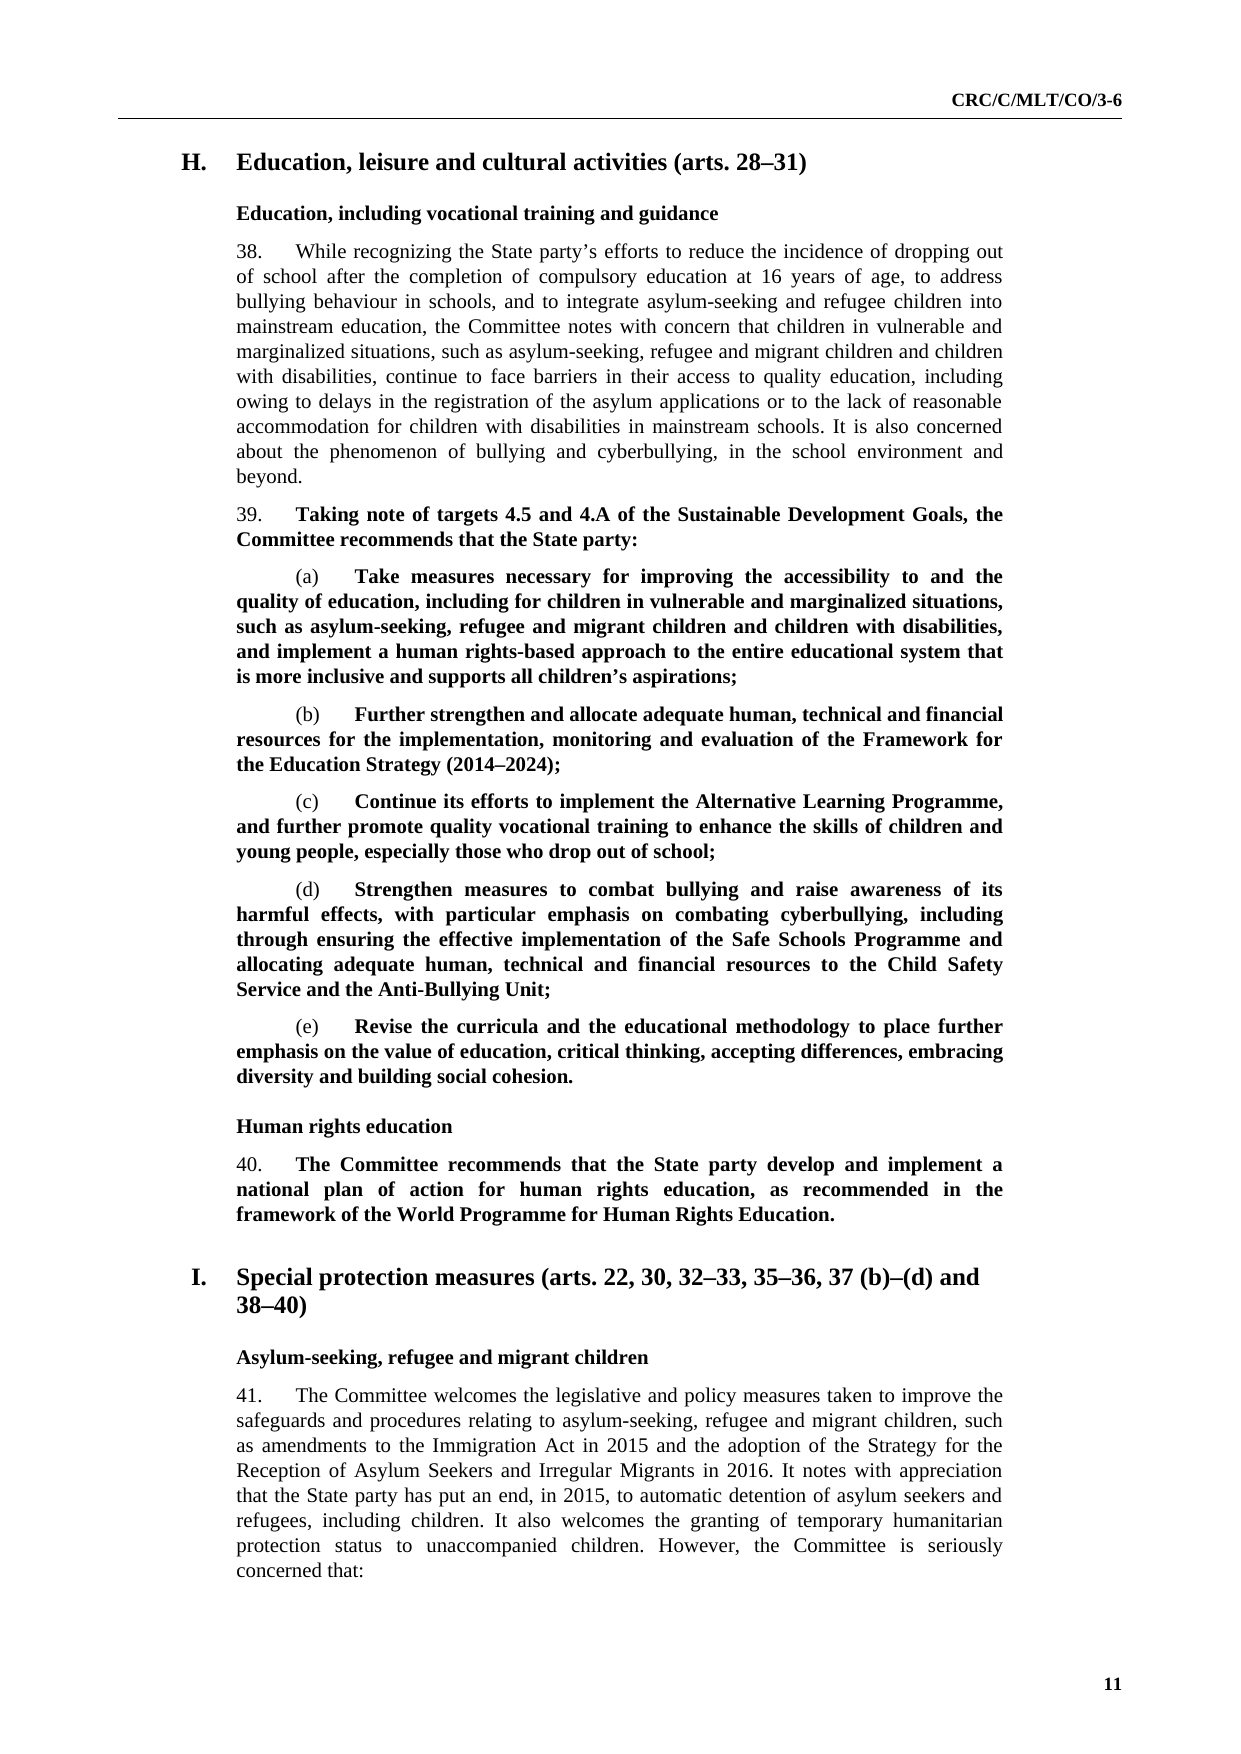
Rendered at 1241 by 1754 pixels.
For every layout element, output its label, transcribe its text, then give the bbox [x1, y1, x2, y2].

text (e) Revise the curricula and the educational methodology to place further emphasis on the value of education, critical thinking, accepting differences, embracing diversity and building social cohesion. [236, 1013, 1004, 1088]
text 40. The Committee recommends that the State party develop and implement a national plan of action for human rights education, as recommended in the framework of the World Programme for Human Rights Education. [236, 1151, 1004, 1226]
text 41. The Committee welcomes the legislative and policy measures taken to improve the safeguards and procedures relating to asylum-seeking, refugee and migrant children, such as amendments to the Immigration Act in 2015 and the adoption of the Strategy for the Reception of Asylum Seekers and Irregular Migrants in 2016. It notes with appreciation that the State party has put an end, in 2015, to automatic detention of asylum seekers and refugees, including children. It also welcomes the granting of temporary humanitarian protection status to unaccompanied children. However, the Committee is seriously concerned that: [236, 1382, 1004, 1582]
text (c) Continue its efforts to implement the Alternative Learning Programme, and further promote quality vocational training to enhance the skills of children and young people, especially those who drop out of school; [236, 788, 1004, 863]
text (b) Further strengthen and allocate adequate human, technical and financial resources for the implementation, monitoring and evaluation of the Framework for the Education Strategy (2014–2024); [236, 701, 1004, 776]
text 39. Taking note of targets 4.5 and 4.A of the Sustainable Development Goals, the Committee recommends that the State party: [236, 501, 1004, 551]
text I. Special protection measures (arts. 22, 30, 32–33, 35–36, 37 (b)–(d) and 38–40) [118, 1263, 1004, 1319]
text Education, including vocational training and guidance [118, 201, 1004, 226]
text 38. While recognizing the State party’s efforts to reduce the incidence of dropping out of school after the completion of compulsory education at 16 years of age, to address bullying behaviour in schools, and to integrate asylum-seeking and refugee children into mainstream education, the Committee notes with concern that children in vulnerable and marginalized situations, such as asylum-seeking, refugee and migrant children and children with disabilities, continue to face barriers in their access to quality education, including owing to delays in the registration of the asylum applications or to the lack of reasonable accommodation for children with disabilities in mainstream schools. It is also concerned about the phenomenon of bullying and cyberbullying, in the school environment and beyond. [236, 238, 1004, 488]
text (a) Take measures necessary for improving the accessibility to and the quality of education, including for children in vulnerable and marginalized situations, such as asylum-seeking, refugee and migrant children and children with disabilities, and implement a human rights-based approach to the entire educational system that is more inclusive and supports all children’s aspirations; [236, 563, 1004, 688]
text H. Education, leisure and cultural activities (arts. 28–31) [118, 148, 1004, 176]
text Human rights education [118, 1113, 1004, 1138]
text Asylum-seeking, refugee and migrant children [118, 1344, 1004, 1369]
text (d) Strengthen measures to combat bullying and raise awareness of its harmful effects, with particular emphasis on combating cyberbullying, including through ensuring the effective implementation of the Safe Schools Programme and allocating adequate human, technical and financial resources to the Child Safety Service and the Anti-Bullying Unit; [236, 876, 1004, 1001]
